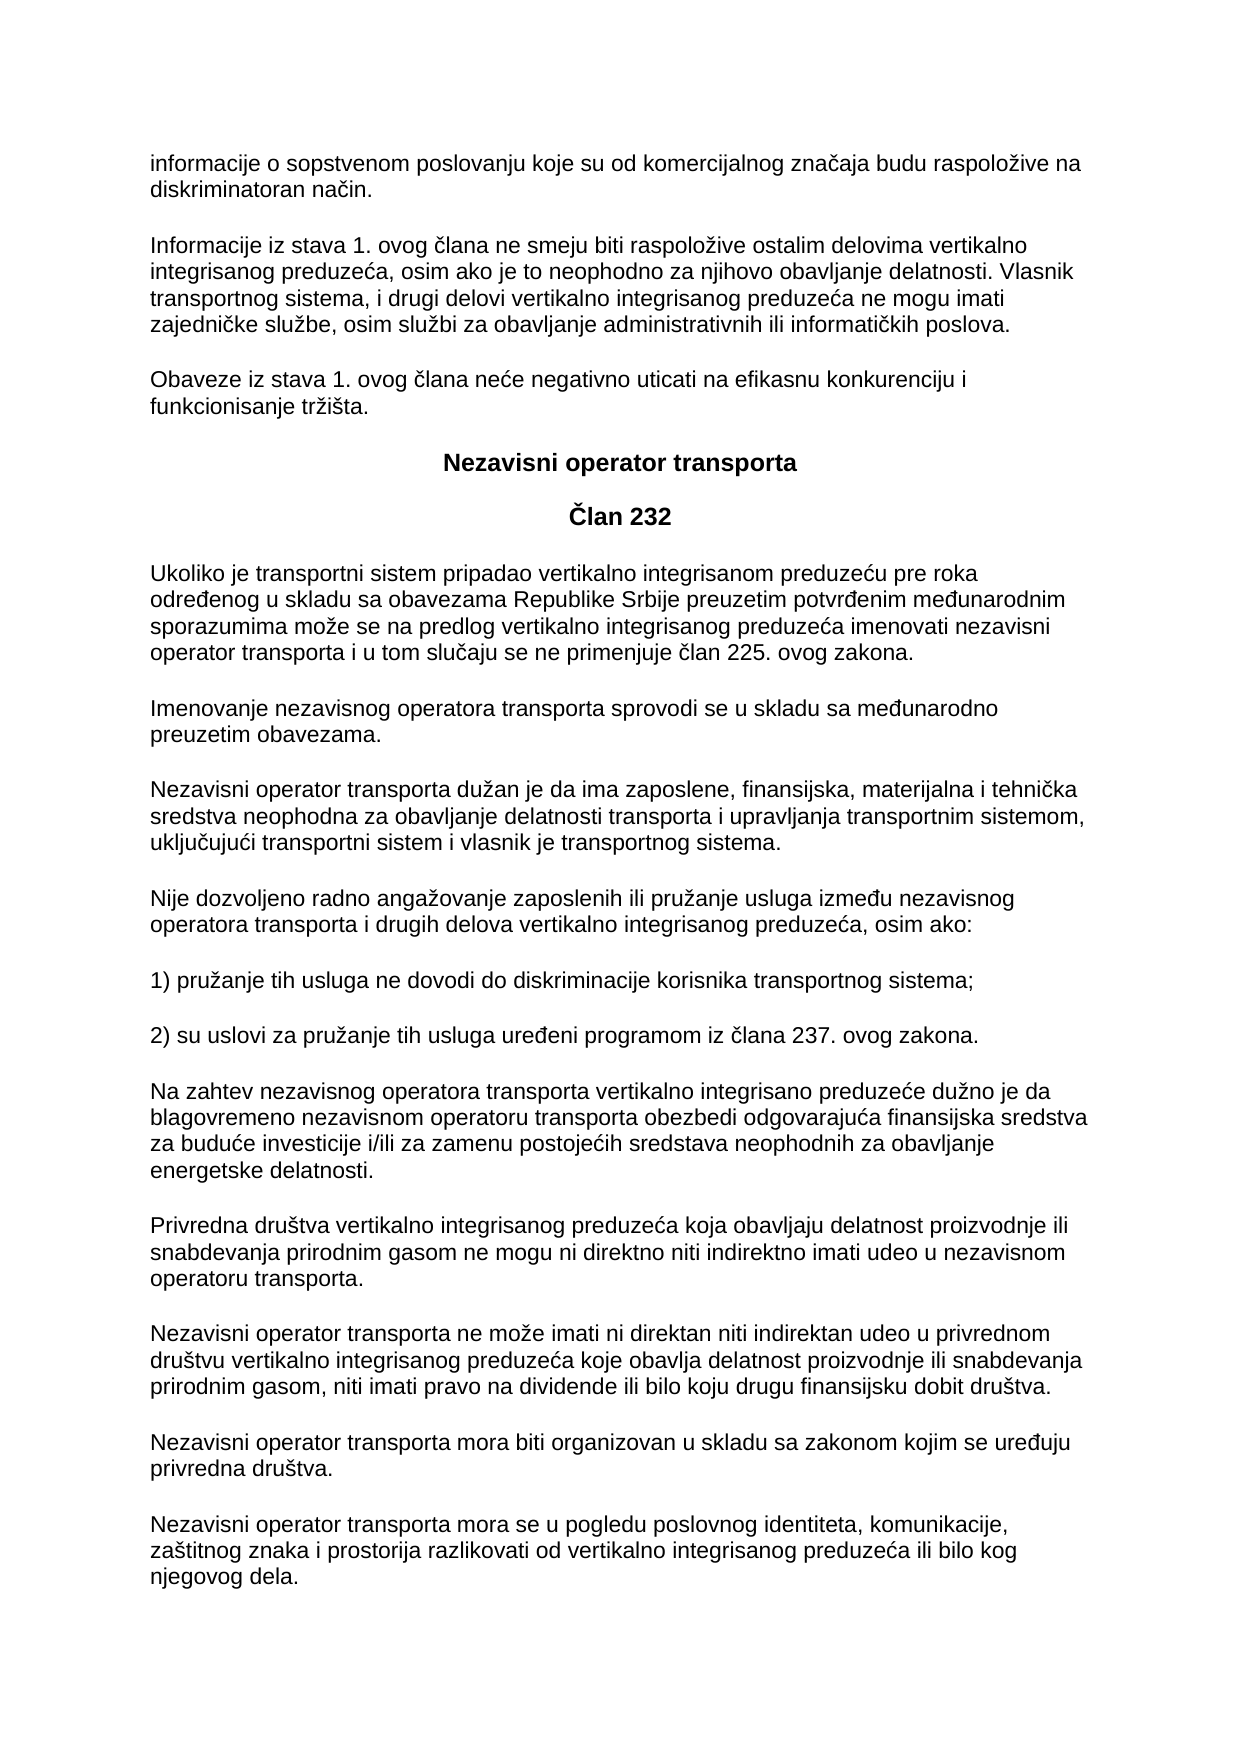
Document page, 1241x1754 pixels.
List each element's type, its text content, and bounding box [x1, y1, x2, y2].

text 2) su uslovi za pružanje tih usluga uređeni programom iz člana 237. ovog zakona. [150, 1022, 1090, 1048]
text Nezavisni operator transporta ne može imati ni direktan niti indirektan udeo u privrednom društvu vertikalno integrisanog preduzeća koje obavlja delatnost proizvodnje ili snabdevanja prirodnim gasom, niti imati pravo na dividende ili bilo koju drugu finansijsku dobit društva. [150, 1320, 1090, 1399]
text Ukoliko je transportni sistem pripadao vertikalno integrisanom preduzeću pre roka određenog u skladu sa obavezama Republike Srbije preuzetim potvrđenim međunarodnim sporazumima može se na predlog vertikalno integrisanog preduzeća imenovati nezavisni operator transporta i u tom slučaju se ne primenjuje član 225. ovog zakona. [150, 560, 1090, 665]
text Informacije iz stava 1. ovog člana ne smeju biti raspoložive ostalim delovima vertikalno integrisanog preduzeća, osim ako je to neophodno za njihovo obavljanje delatnosti. Vlasnik transportnog sistema, i drugi delovi vertikalno integrisanog preduzeća ne mogu imati zajedničke službe, osim službi za obavljanje administrativnih ili informatičkih poslova. [150, 232, 1090, 337]
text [150, 150, 1090, 203]
text Obaveze iz stava 1. ovog člana neće negativno uticati na efikasnu konkurenciju i funkcionisanje tržišta. [150, 366, 1090, 419]
text Nezavisni operator transporta mora biti organizovan u skladu sa zakonom kojim se uređuju privredna društva. [150, 1429, 1090, 1481]
text Privredna društva vertikalno integrisanog preduzeća koja obavljaju delatnost proizvodnje ili snabdevanja prirodnim gasom ne mogu ni direktno niti indirektno imati udeo u nezavisnom operatoru transporta. [150, 1212, 1090, 1291]
text Nije dozvoljeno radno angažovanje zaposlenih ili pružanje usluga između nezavisnog operatora transporta i drugih delova vertikalno integrisanog preduzeća, osim ako: [150, 885, 1090, 937]
text Imenovanje nezavisnog operatora transporta sprovodi se u skladu sa međunarodno preuzetim obavezama. [150, 694, 1090, 747]
text 1) pružanje tih usluga ne dovodi do diskriminacije korisnika transportnog sistema; [150, 967, 1090, 993]
text Nezavisni operator transporta dužan je da ima zaposlene, finansijska, materijalna i tehnička sredstva neophodna za obavljanje delatnosti transporta i upravljanja transportnim sistemom, uključujući transportni sistem i vlasnik je transportnog sistema. [150, 776, 1090, 856]
text Član 232 [150, 502, 1090, 531]
text Nezavisni operator transporta [150, 448, 1090, 477]
text Nezavisni operator transporta mora se u pogledu poslovnog identiteta, komunikacije, zaštitnog znaka i prostorija razlikovati od vertikalno integrisanog preduzeća ili bilo kog njegovog dela. [150, 1511, 1090, 1589]
text Na zahtev nezavisnog operatora transporta vertikalno integrisano preduzeće dužno je da blagovremeno nezavisnom operatoru transporta obezbedi odgovarajuća finansijska sredstva za buduće investicije i/ili za zamenu postojećih sredstava neophodnih za obavljanje energetske delatnosti. [150, 1078, 1090, 1183]
